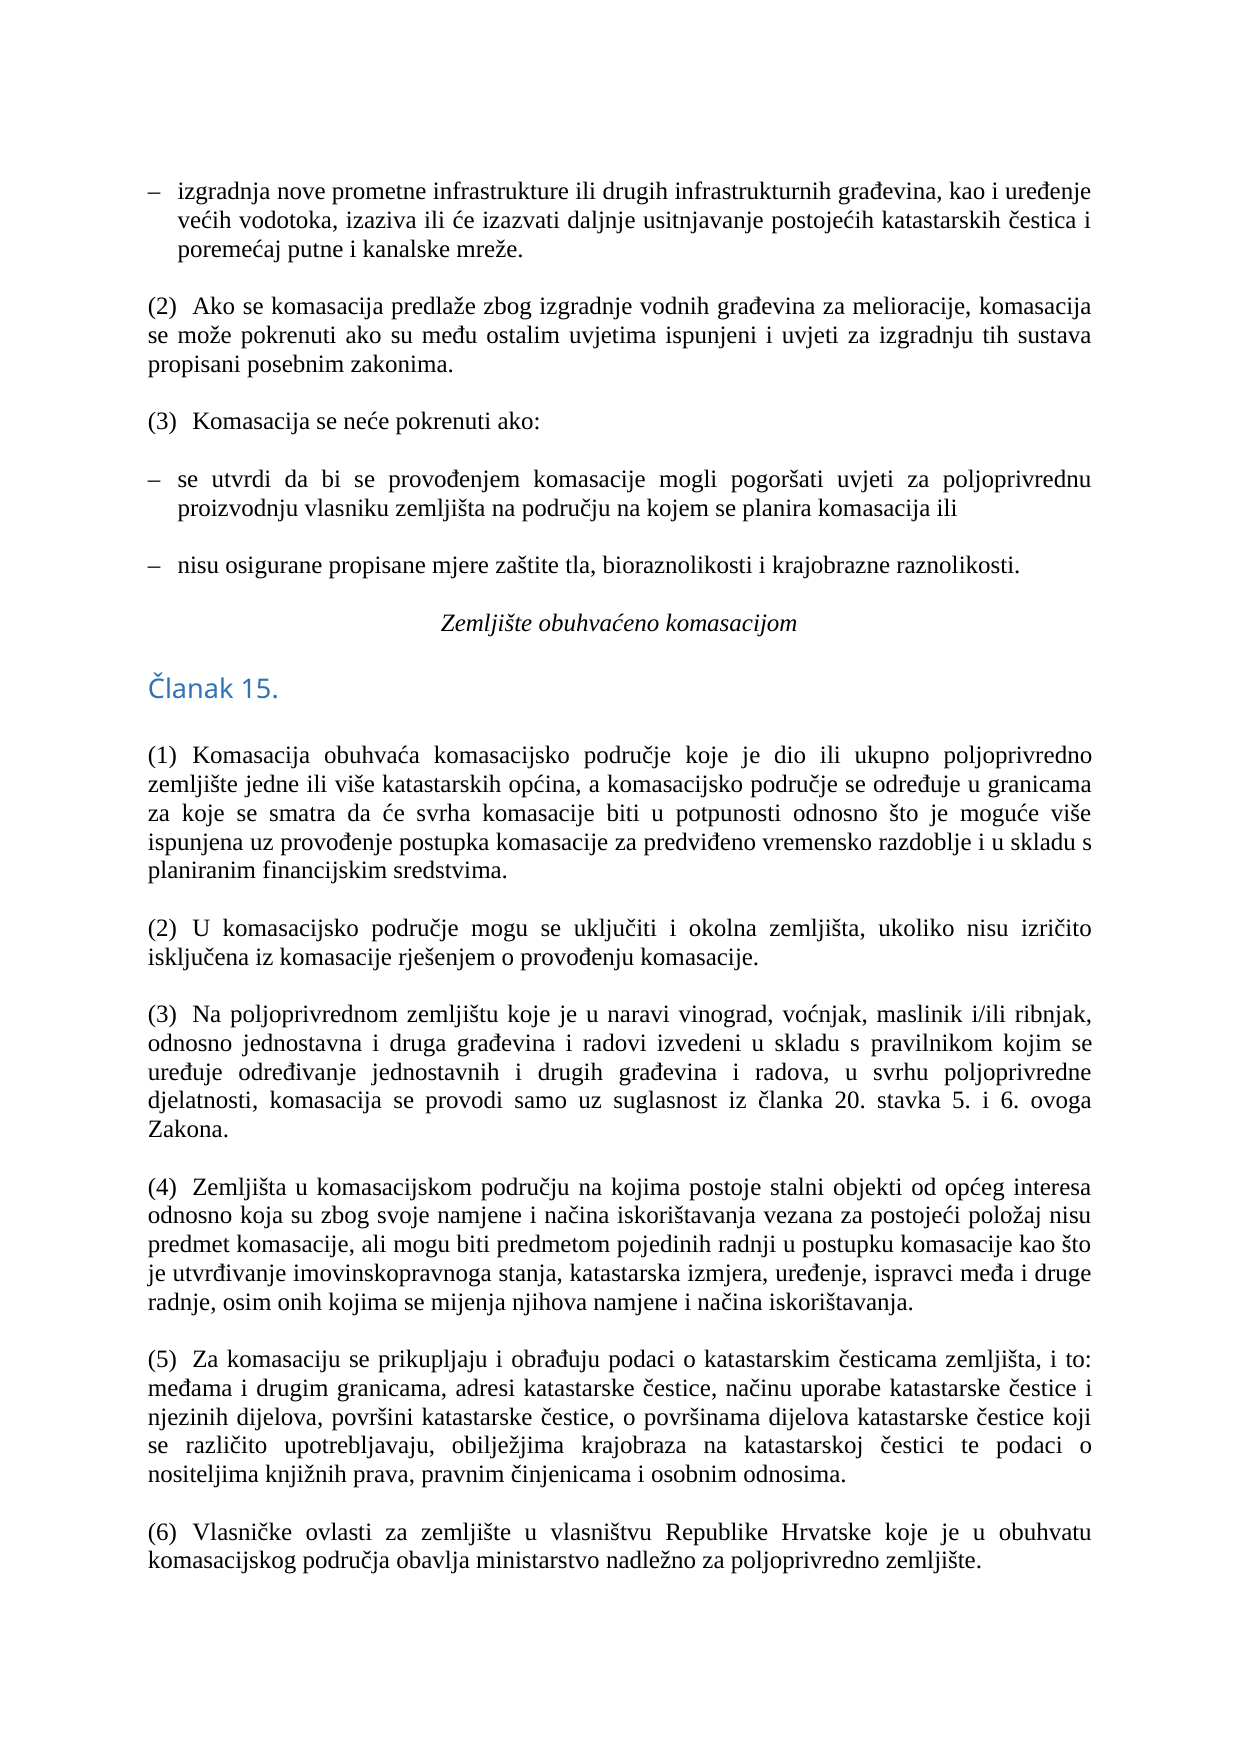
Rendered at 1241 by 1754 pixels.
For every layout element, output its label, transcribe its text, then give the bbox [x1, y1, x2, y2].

list se utvrdi da bi se provođenjem komasacije mogli pogoršati uvjeti za poljoprivrednu proizvodnju vlasniku zemljišta na području na kojem se planira komasacija ili [148, 464, 1093, 521]
list izgradnja nove prometne infrastrukture ili drugih infrastrukturnih građevina, kao i uređenje većih vodotoka, izaziva ili će izazvati daljnje usitnjavanje postojećih katastarskih čestica i poremećaj putne i kanalske mreže. [148, 176, 1093, 263]
list nisu osigurane propisane mjere zaštite tla, bioraznolikosti i krajobrazne raznolikosti. [148, 550, 1093, 579]
list Ako se komasacija predlaže zbog izgradnje vodnih građevina za melioracije, komasacija se može pokrenuti ako su među ostalim uvjetima ispunjeni i uvjeti za izgradnju tih sustava propisani posebnim zakonima. [148, 291, 1093, 378]
list Zemljišta u komasacijskom području na kojima postoje stalni objekti od općeg interesa odnosno koja su zbog svoje namjene i načina iskorištavanja vezana za postojeći položaj nisu predmet komasacije, ali mogu biti predmetom pojedinih radnji u postupku komasacije kao što je utvrđivanje imovinskopravnoga stanja, katastarska izmjera, uređenje, ispravci međa i druge radnje, osim onih kojima se mijenja njihova namjene i načina iskorištavanja. [148, 1172, 1093, 1315]
list U komasacijsko područje mogu se uključiti i okolna zemljišta, ukoliko nisu izričito isključena iz komasacije rješenjem o provođenju komasacije. [148, 913, 1093, 970]
list Na poljoprivrednom zemljištu koje je u naravi vinograd, voćnjak, maslinik i/ili ribnjak, odnosno jednostavna i druga građevina i radovi izvedeni u skladu s pravilnikom kojim se uređuje određivanje jednostavnih i drugih građevina i radova, u svrhu poljoprivredne djelatnosti, komasacija se provodi samo uz suglasnost iz članka 20. stavka 5. i 6. ovoga Zakona. [148, 999, 1093, 1143]
list Za komasaciju se prikupljaju i obrađuju podaci o katastarskim česticama zemljišta, i to: međama i drugim granicama, adresi katastarske čestice, načinu uporabe katastarske čestice i njezinih dijelova, površini katastarske čestice, o površinama dijelova katastarske čestice koji se različito upotrebljavaju, obilježjima krajobraza na katastarskoj čestici te podaci o nositeljima knjižnih prava, pravnim činjenicama i osobnim odnosima. [148, 1344, 1093, 1488]
list Vlasničke ovlasti za zemljište u vlasništvu Republike Hrvatske koje je u obuhvatu komasacijskog područja obavlja ministarstvo nadležno za poljoprivredno zemljište. [148, 1517, 1093, 1574]
text Zemljište obuhvaćeno komasacijom [148, 608, 1093, 636]
list Komasacija se neće pokrenuti ako: [148, 406, 1093, 435]
list Komasacija obuhvaća komasacijsko područje koje je dio ili ukupno poljoprivredno zemljište jedne ili više katastarskih općina, a komasacijsko područje se određuje u granicama za koje se smatra da će svrha komasacije biti u potpunosti odnosno što je moguće više ispunjena uz provođenje postupka komasacije za predviđeno vremensko razdoblje i u skladu s planiranim financijskim sredstvima. [148, 740, 1093, 884]
subtitle Članak 15. [148, 669, 1093, 706]
